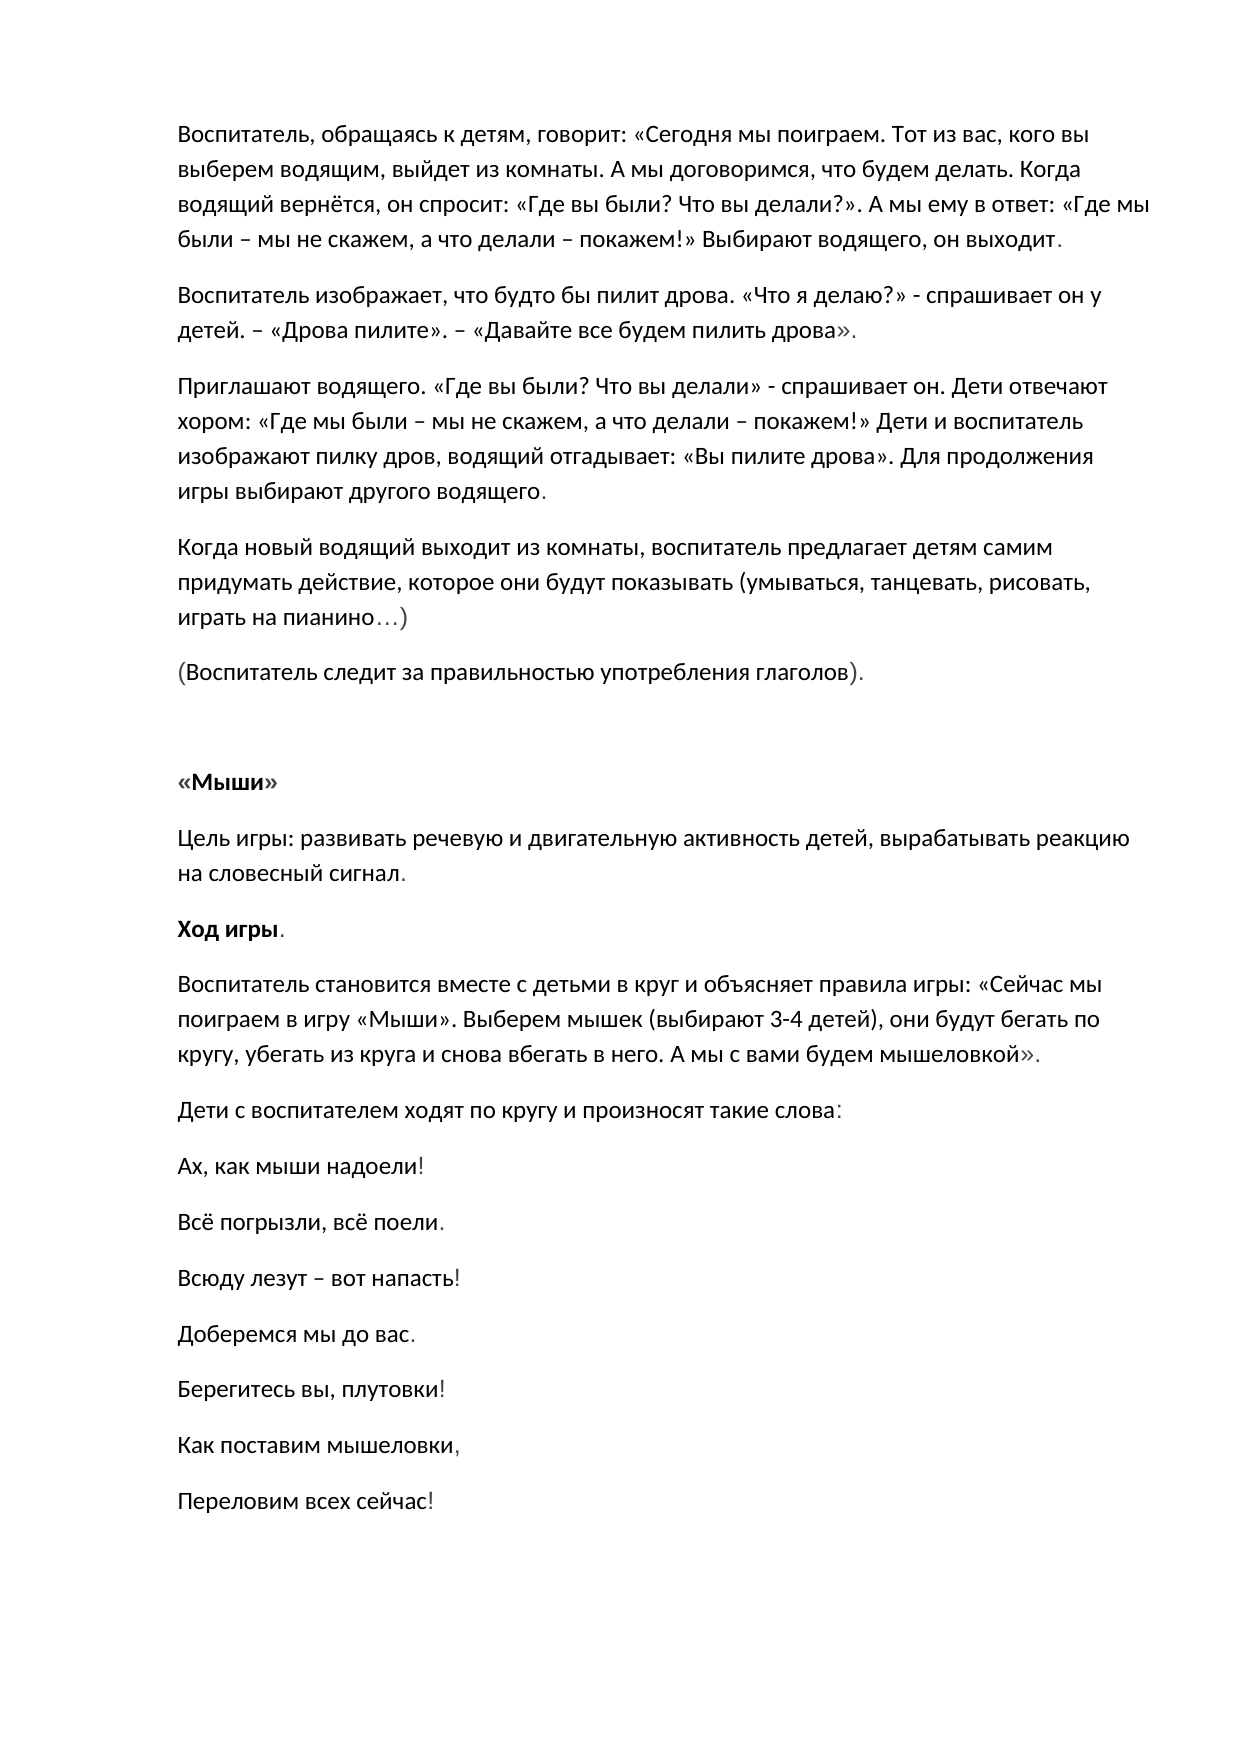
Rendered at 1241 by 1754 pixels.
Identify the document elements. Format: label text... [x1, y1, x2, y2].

text Ах, как мыши надоели! [177, 1150, 1152, 1181]
text Доберемся мы до вас. [177, 1318, 1152, 1348]
text Цель игры: развивать речевую и двигательную активность детей, вырабатывать реакцию на словесный сигнал. [177, 822, 1152, 887]
text Всюду лезут – вот напасть! [177, 1262, 1152, 1292]
text Воспитатель становится вместе с детьми в круг и объясняет правила игры: «Сейчас мы поиграем в игру «Мыши». Выберем мышек (выбирают 3-4 детей), они будут бегать по кругу, убегать из круга и снова вбегать в него. А мы с вами будем мышеловкой». [177, 969, 1152, 1069]
text Всё погрызли, всё поели. [177, 1206, 1152, 1237]
text Ход игры. [177, 913, 1152, 943]
text Приглашают водящего. «Где вы были? Что вы делали» - спрашивает он. Дети отвечают хором: «Где мы были – мы не скажем, а что делали – покажем!» Дети и воспитатель изображают пилку дров, водящий отгадывает: «Вы пилите дрова». Для продолжения игры выбирают другого водящего. [177, 370, 1152, 505]
text Когда новый водящий выходит из комнаты, воспитатель предлагает детям самим придумать действие, которое они будут показывать (умываться, танцевать, рисовать, играть на пианино…) [177, 531, 1152, 631]
text Берегитесь вы, плутовки! [177, 1374, 1152, 1404]
text Как поставим мышеловки, [177, 1429, 1152, 1460]
text Воспитатель изображает, что будто бы пилит дрова. «Что я делаю?» - спрашивает он у детей. – «Дрова пилите». – «Давайте все будем пилить дрова». [177, 279, 1152, 344]
text «Мыши» [177, 766, 1152, 797]
text (Воспитатель следит за правильностью употребления глаголов). [177, 656, 1152, 687]
text Воспитатель, обращаясь к детям, говорит: «Сегодня мы поиграем. Тот из вас, кого вы выберем водящим, выйдет из комнаты. А мы договоримся, что будем делать. Когда водящий вернётся, он спросит: «Где вы были? Что вы делали?». А мы ему в ответ: «Где мы были – мы не скажем, а что делали – покажем!» Выбирают водящего, он выходит. [177, 118, 1152, 254]
text Переловим всех сейчас! [177, 1485, 1152, 1516]
text Дети с воспитателем ходят по кругу и произносят такие слова: [177, 1094, 1152, 1125]
